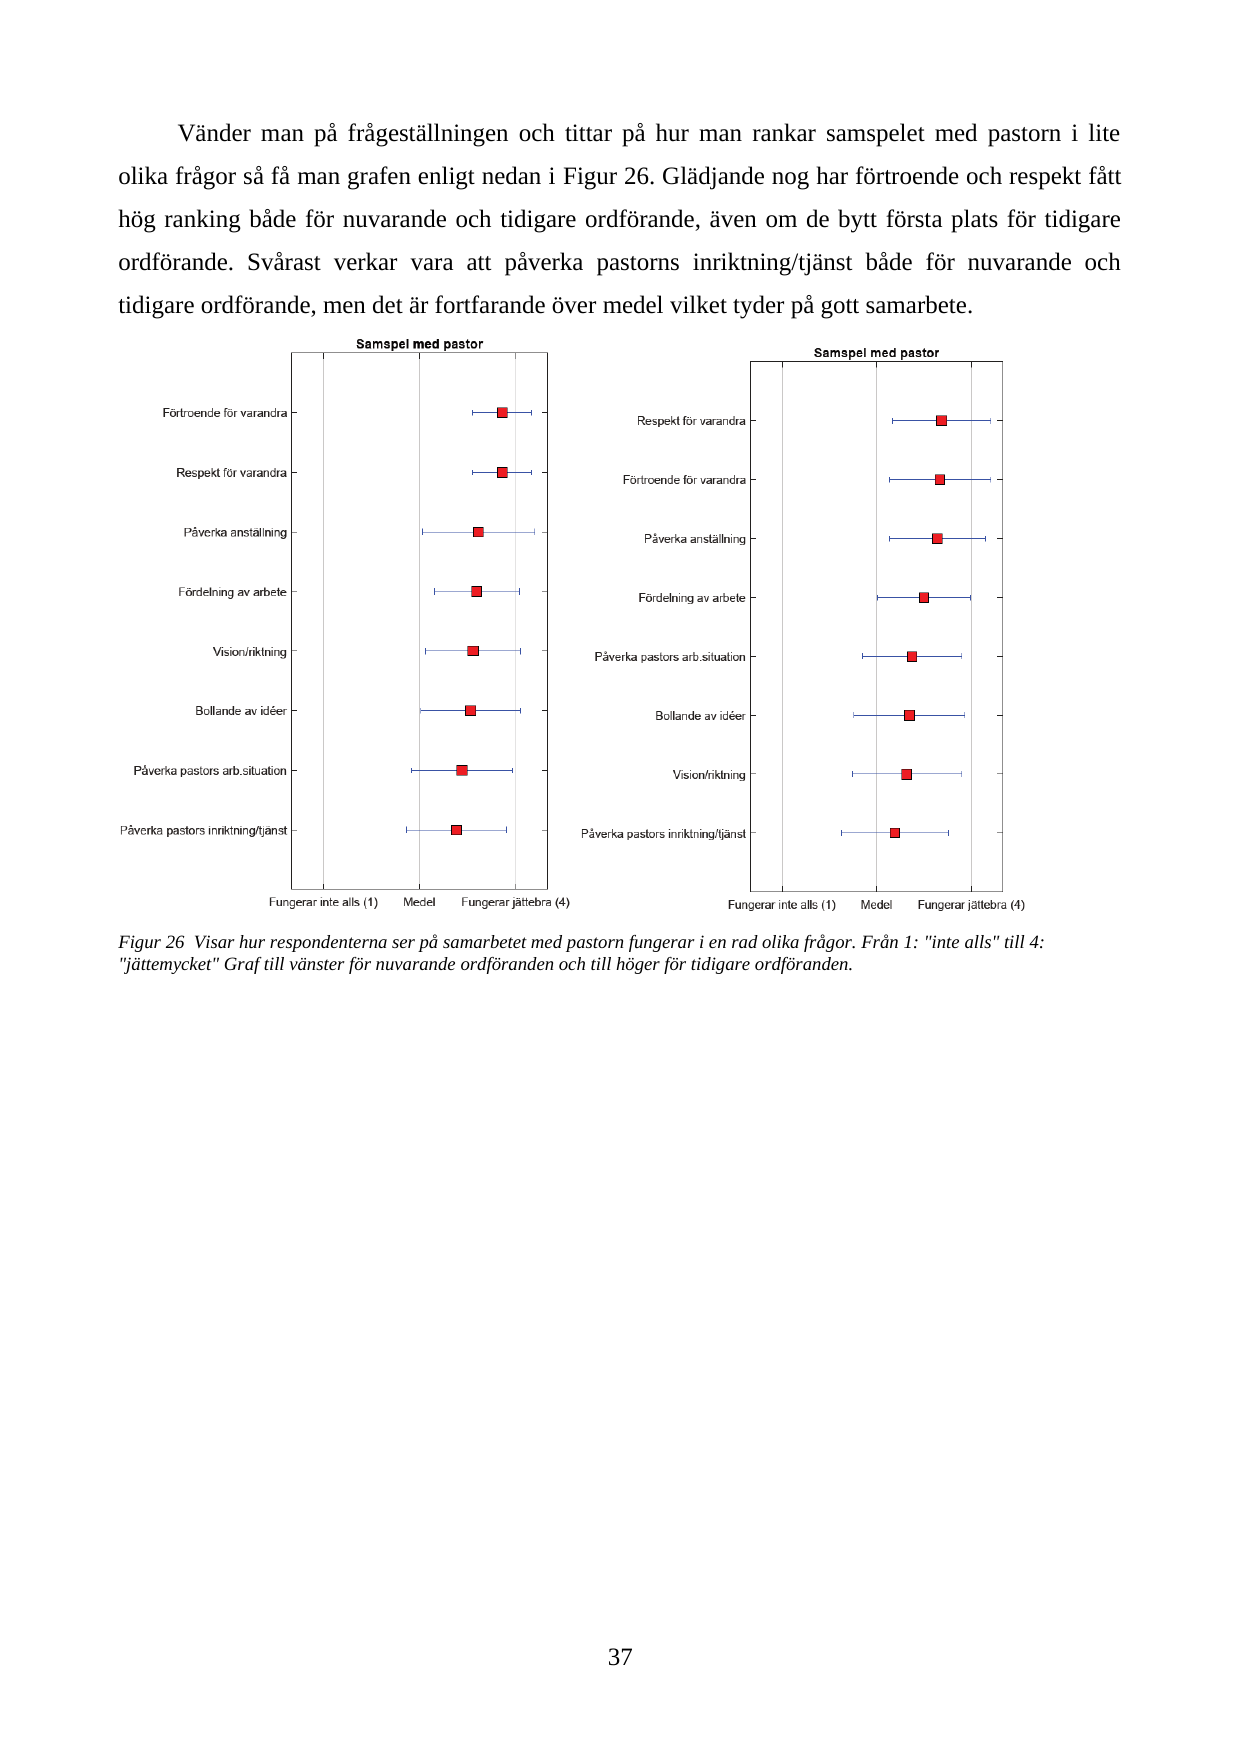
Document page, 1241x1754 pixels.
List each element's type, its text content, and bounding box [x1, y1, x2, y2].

picture [579, 342, 1028, 917]
text Figur 26 Visar hur respondenterna ser på samarbetet med pastorn fungerar i en rad olika frågor. Från 1: "inte alls" till 4: "jättemycket" Graf till vänster för nuvarande ordföranden och till höger för tidigare ordföranden. [118, 931, 1122, 974]
picture [118, 333, 574, 917]
text Vänder man på frågeställningen och tittar på hur man rankar samspelet med pastorn i lite olika frågor så få man grafen enligt nedan i Figur 26. Glädjande nog har förtroende och respekt fått hög ranking både för nuvarande och tidigare ordförande, även om de bytt första plats för tidigare ordförande. Svårast verkar vara att påverka pastorns inriktning/tjänst både för nuvarande och tidigare ordförande, men det är fortfarande över medel vilket tyder på gott samarbete. [118, 118, 1122, 319]
